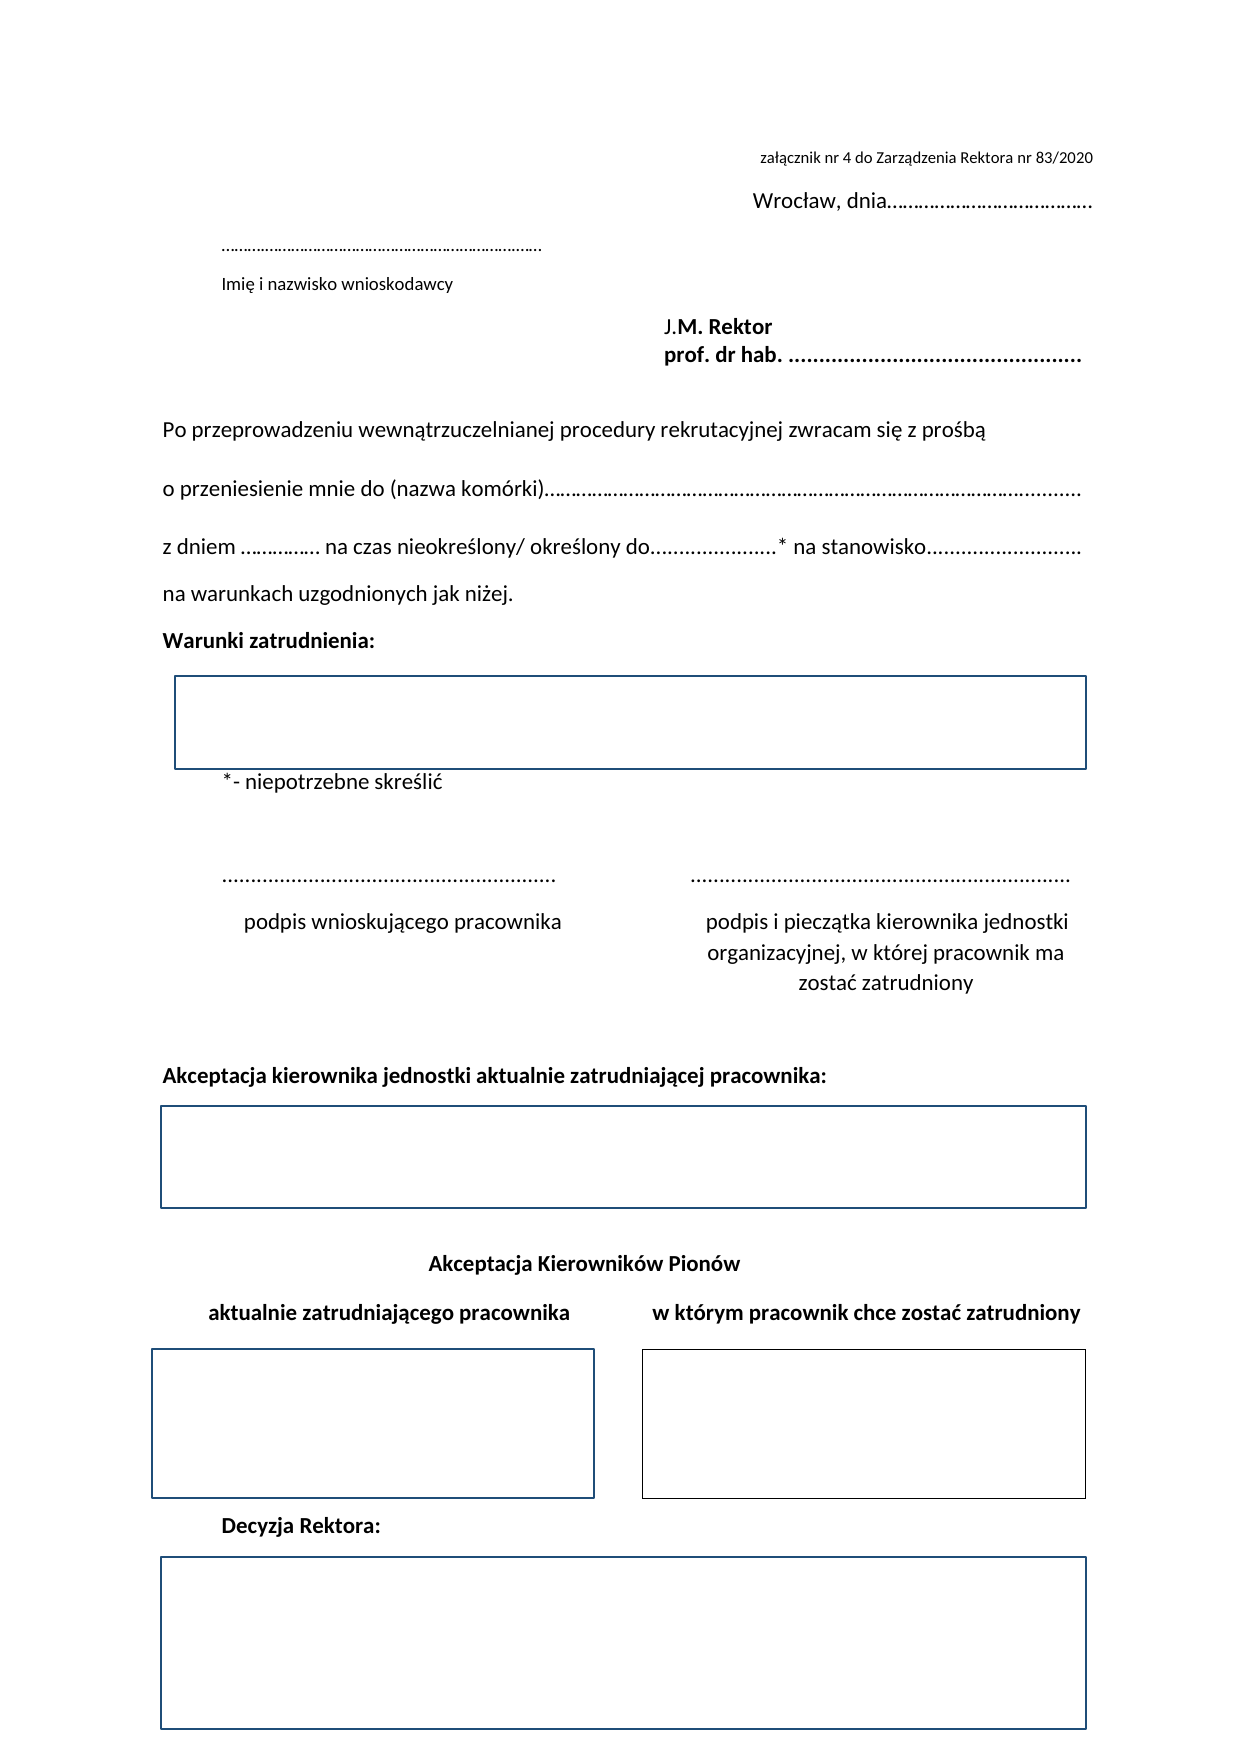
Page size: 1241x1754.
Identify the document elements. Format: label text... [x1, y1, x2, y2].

text załącznik nr 4 do Zarządzenia Rektora nr 83/2020 [148, 148, 1093, 168]
text aktualnie zatrudniającego pracownika w którym pracownik chce zostać zatrudniony [148, 1298, 1093, 1326]
text .......................................................... .................................................................. [148, 861, 1093, 888]
text Akceptacja kierownika jednostki aktualnie zatrudniającej pracownika: [148, 1062, 1093, 1089]
text Wrocław, dnia………………………………… [148, 186, 1093, 214]
text Imię i nazwisko wnioskodawcy [148, 273, 1093, 296]
text *- niepotrzebne skreślić [148, 767, 1093, 795]
text z dniem …………… na czas nieokreślony/ określony do......................* na stanowisko........................... [148, 532, 1093, 560]
text o przeniesienie mnie do (nazwa komórki)………………………………………………………………………………........... [148, 474, 1093, 502]
text J.M. Rektor [664, 312, 1093, 340]
text prof. dr hab. ................................................ [664, 340, 1093, 368]
text na warunkach uzgodnionych jak niżej. [148, 579, 1093, 607]
text Akceptacja Kierowników Pionów [148, 1249, 1093, 1277]
text Decyzja Rektora: [148, 1511, 1093, 1539]
text Warunki zatrudnienia: [148, 626, 1093, 654]
text podpis wnioskującego pracownika podpis i pieczątka kierownika jednostki organizacyjnej, w której pracownik ma zostać zatrudniony [221, 907, 1093, 996]
text Po przeprowadzeniu wewnątrzuczelnianej procedury rekrutacyjnej zwracam się z prośbą [148, 415, 1093, 443]
text ……….………………………………………………….…… [148, 233, 1093, 256]
